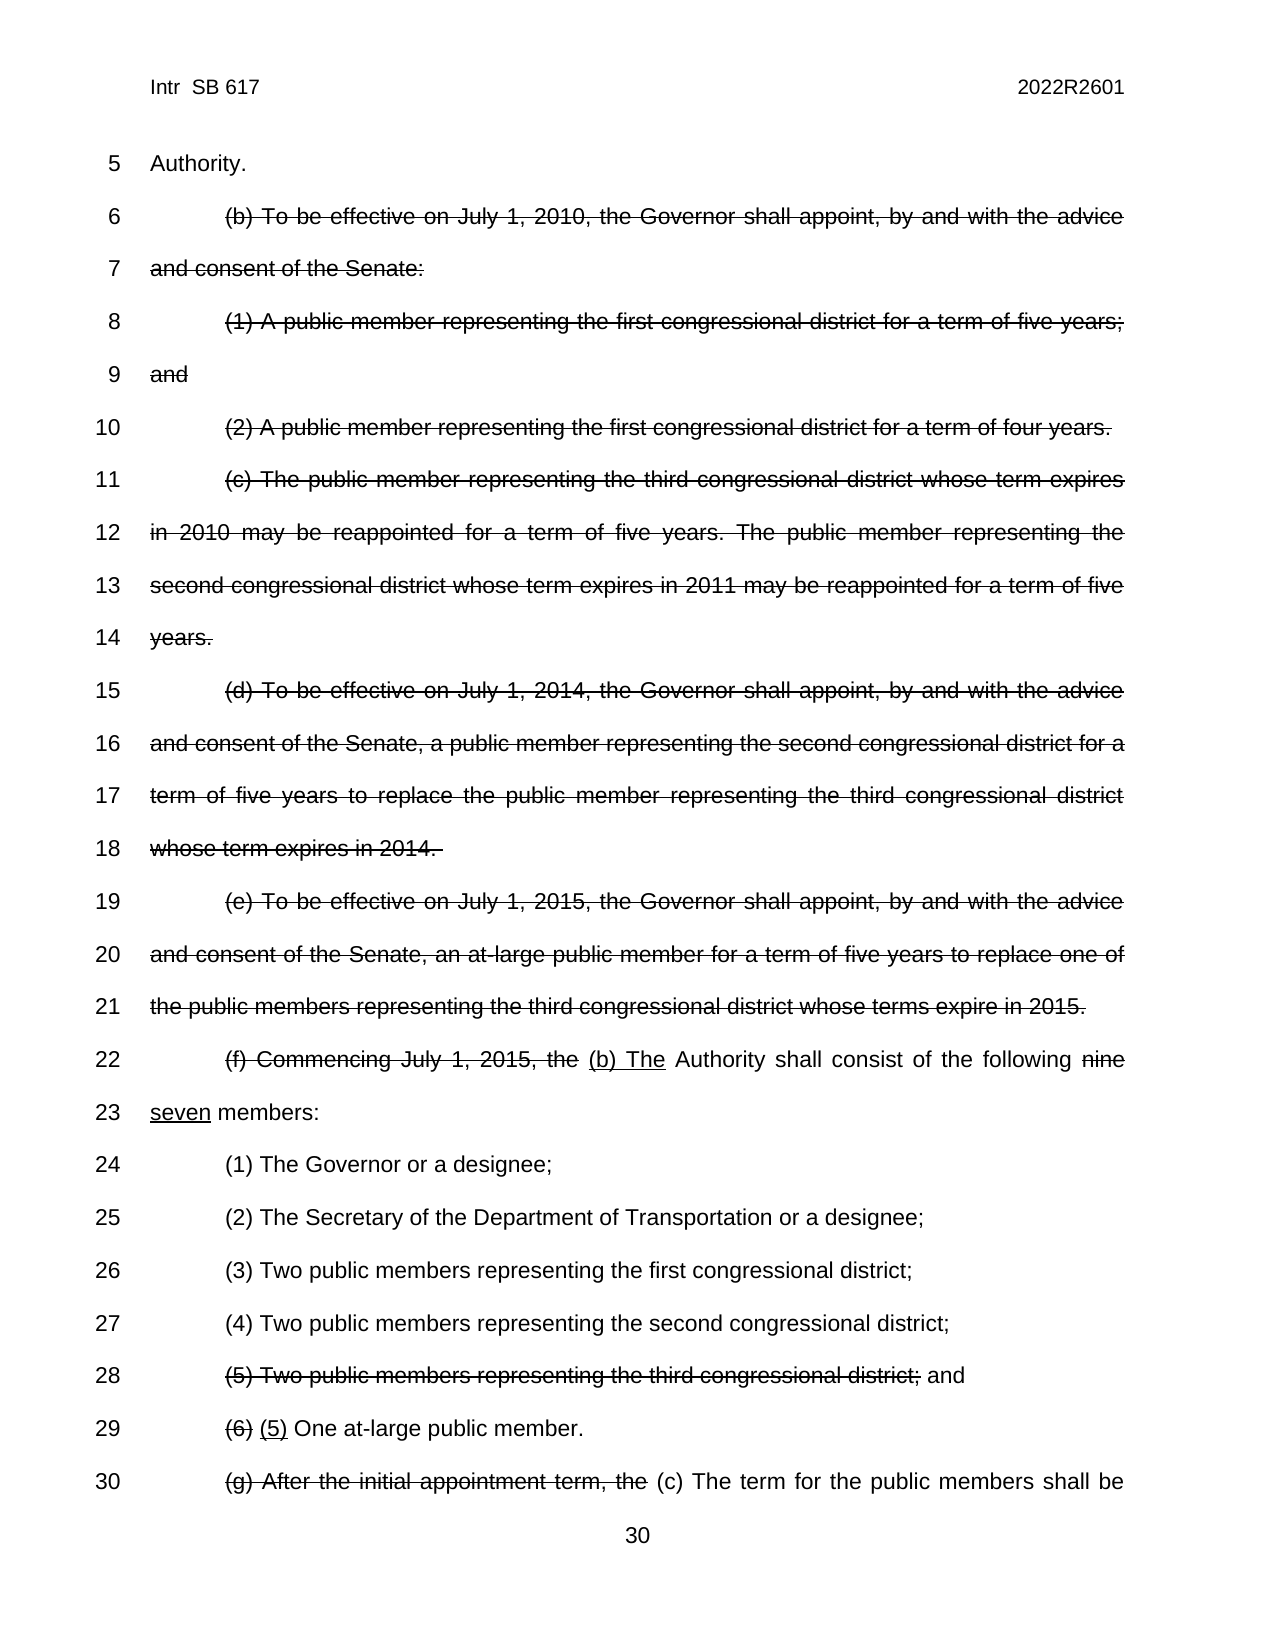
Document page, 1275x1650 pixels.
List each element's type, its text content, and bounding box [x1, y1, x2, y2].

text (c) The public member representing the third congressional district whose term expires in 2010 may be reappointed for a term of five years. The public member representing the second congressional district whose term expires in 2011 may be reappointed for a term of five years. [150, 534, 1125, 651]
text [150, 1468, 1125, 1494]
text (d) To be effective on July 1, 2014, the Governor shall appoint, by and with the advice and consent of the Senate, a public member representing the second congressional district for a term of five years to replace the public member representing the third congressional district whose term expires in 2014. [150, 677, 1125, 744]
text (2) The Secretary of the Department of Transportation or a designee; [150, 1204, 1125, 1231]
text (d) To be effective on July 1, 2014, the Governor shall appoint, by and with the advice and consent of the Senate, a public member representing the second congressional district for a term of five years to replace the public member representing the third congressional district whose term expires in 2014. [150, 745, 1125, 862]
text (4) Two public members representing the second congressional district; [150, 1309, 1125, 1336]
text (6) (5) One at-large public member. [150, 1415, 1125, 1441]
text (c) The public member representing the third congressional district whose term expires in 2010 may be reappointed for a term of five years. The public member representing the second congressional district whose term expires in 2011 may be reappointed for a term of five years. [150, 466, 1125, 533]
text (f) Commencing July 1, 2015, the (b) The Authority shall consist of the following nine seven members: [150, 1046, 1125, 1125]
text (2) A public member representing the first congressional district for a term of four years. [150, 413, 1125, 440]
text (b) To be effective on July 1, 2010, the Governor shall appoint, by and with the advice and consent of the Senate: [150, 203, 1125, 282]
text (1) The Governor or a designee; [150, 1151, 1125, 1178]
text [150, 150, 1125, 176]
text (1) A public member representing the first congressional district for a term of five years; and [150, 308, 1125, 387]
text (e) To be effective on July 1, 2015, the Governor shall appoint, by and with the advice and consent of the Senate, an at-large public member for a term of five years to replace one of the public members representing the third congressional district whose terms expire in 2015. [150, 956, 1125, 1020]
text (5) Two public members representing the third congressional district; and [150, 1362, 1125, 1389]
text (e) To be effective on July 1, 2015, the Governor shall appoint, by and with the advice and consent of the Senate, an at-large public member for a term of five years to replace one of the public members representing the third congressional district whose terms expire in 2015. [150, 888, 1125, 955]
text (3) Two public members representing the first congressional district; [150, 1257, 1125, 1283]
